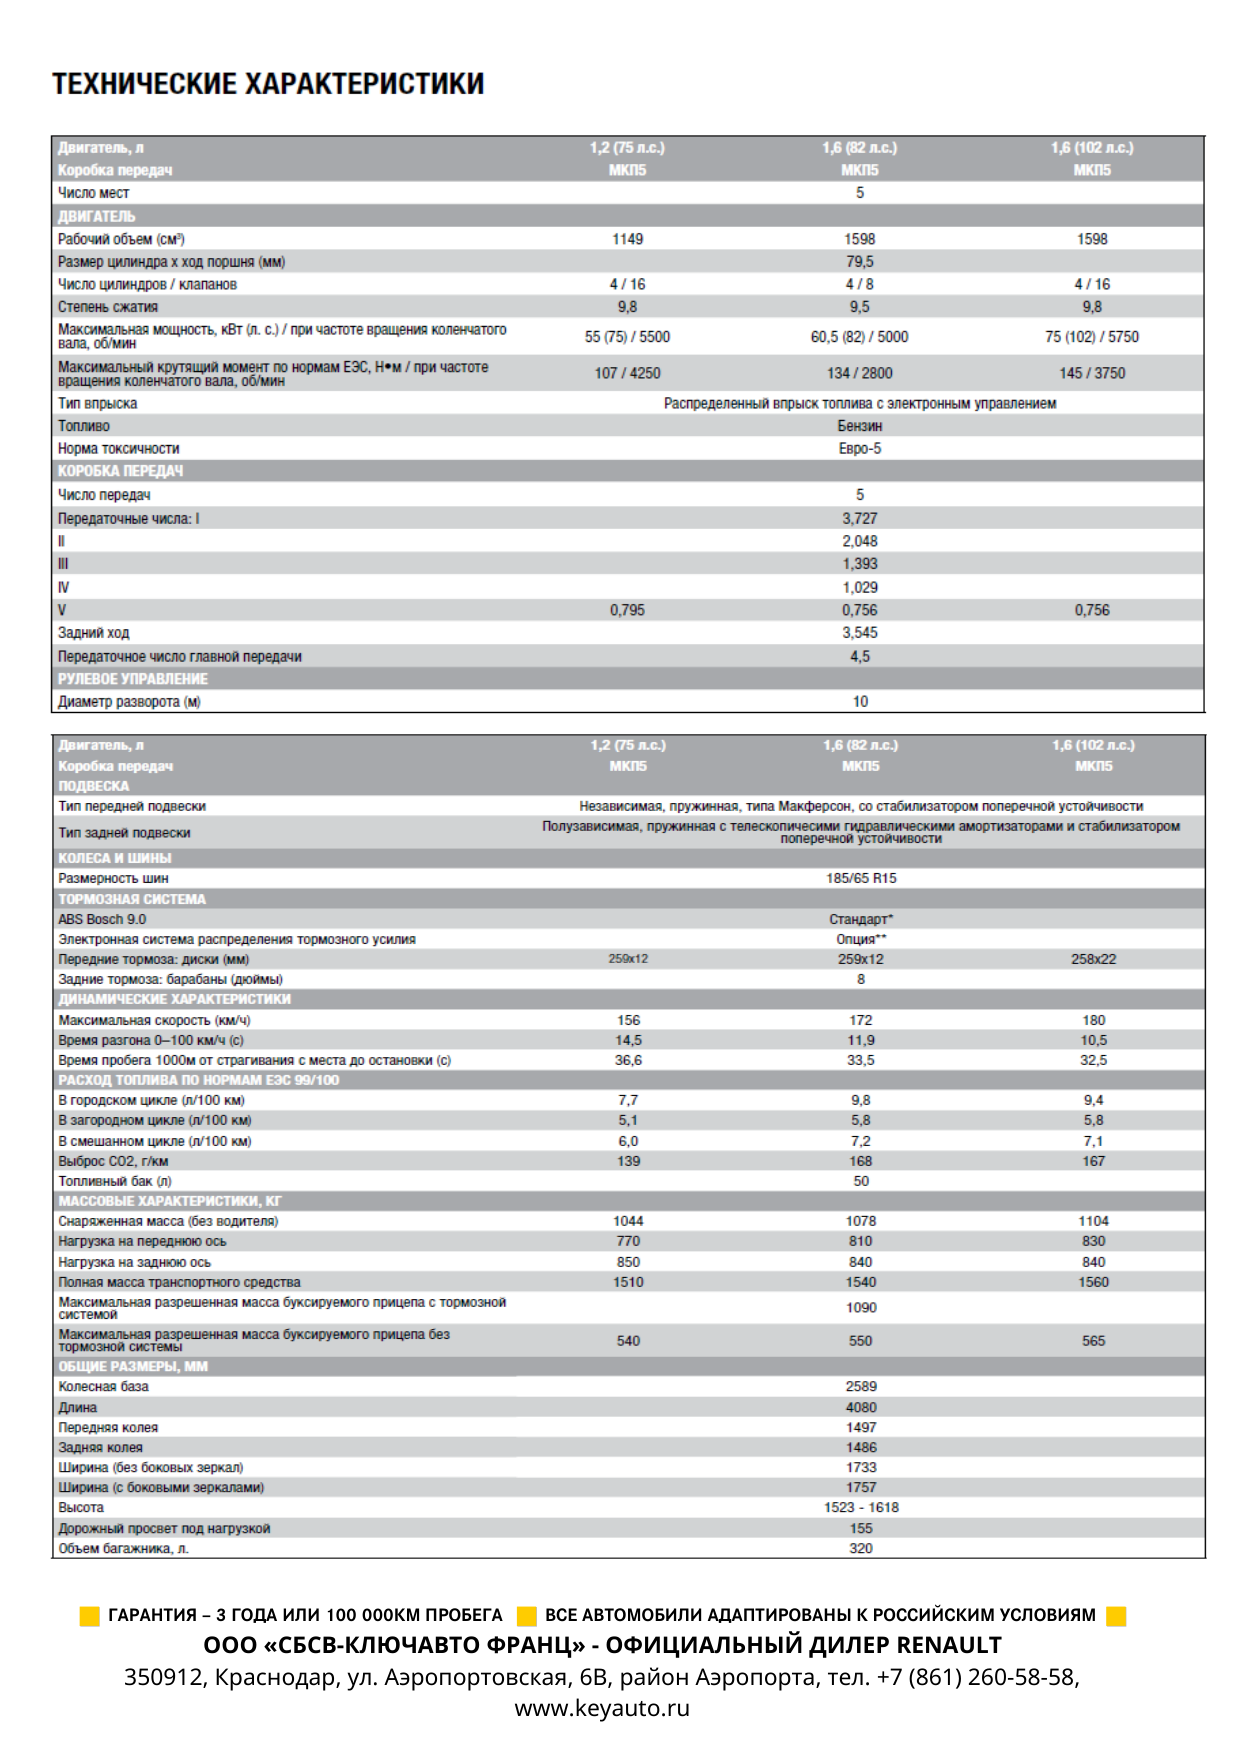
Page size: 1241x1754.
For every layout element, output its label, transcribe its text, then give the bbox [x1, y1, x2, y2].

text Гарантия – 3 года или 100 000КМ пробега Все автомобили адаптированы к российским условиям [47, 1604, 1157, 1627]
